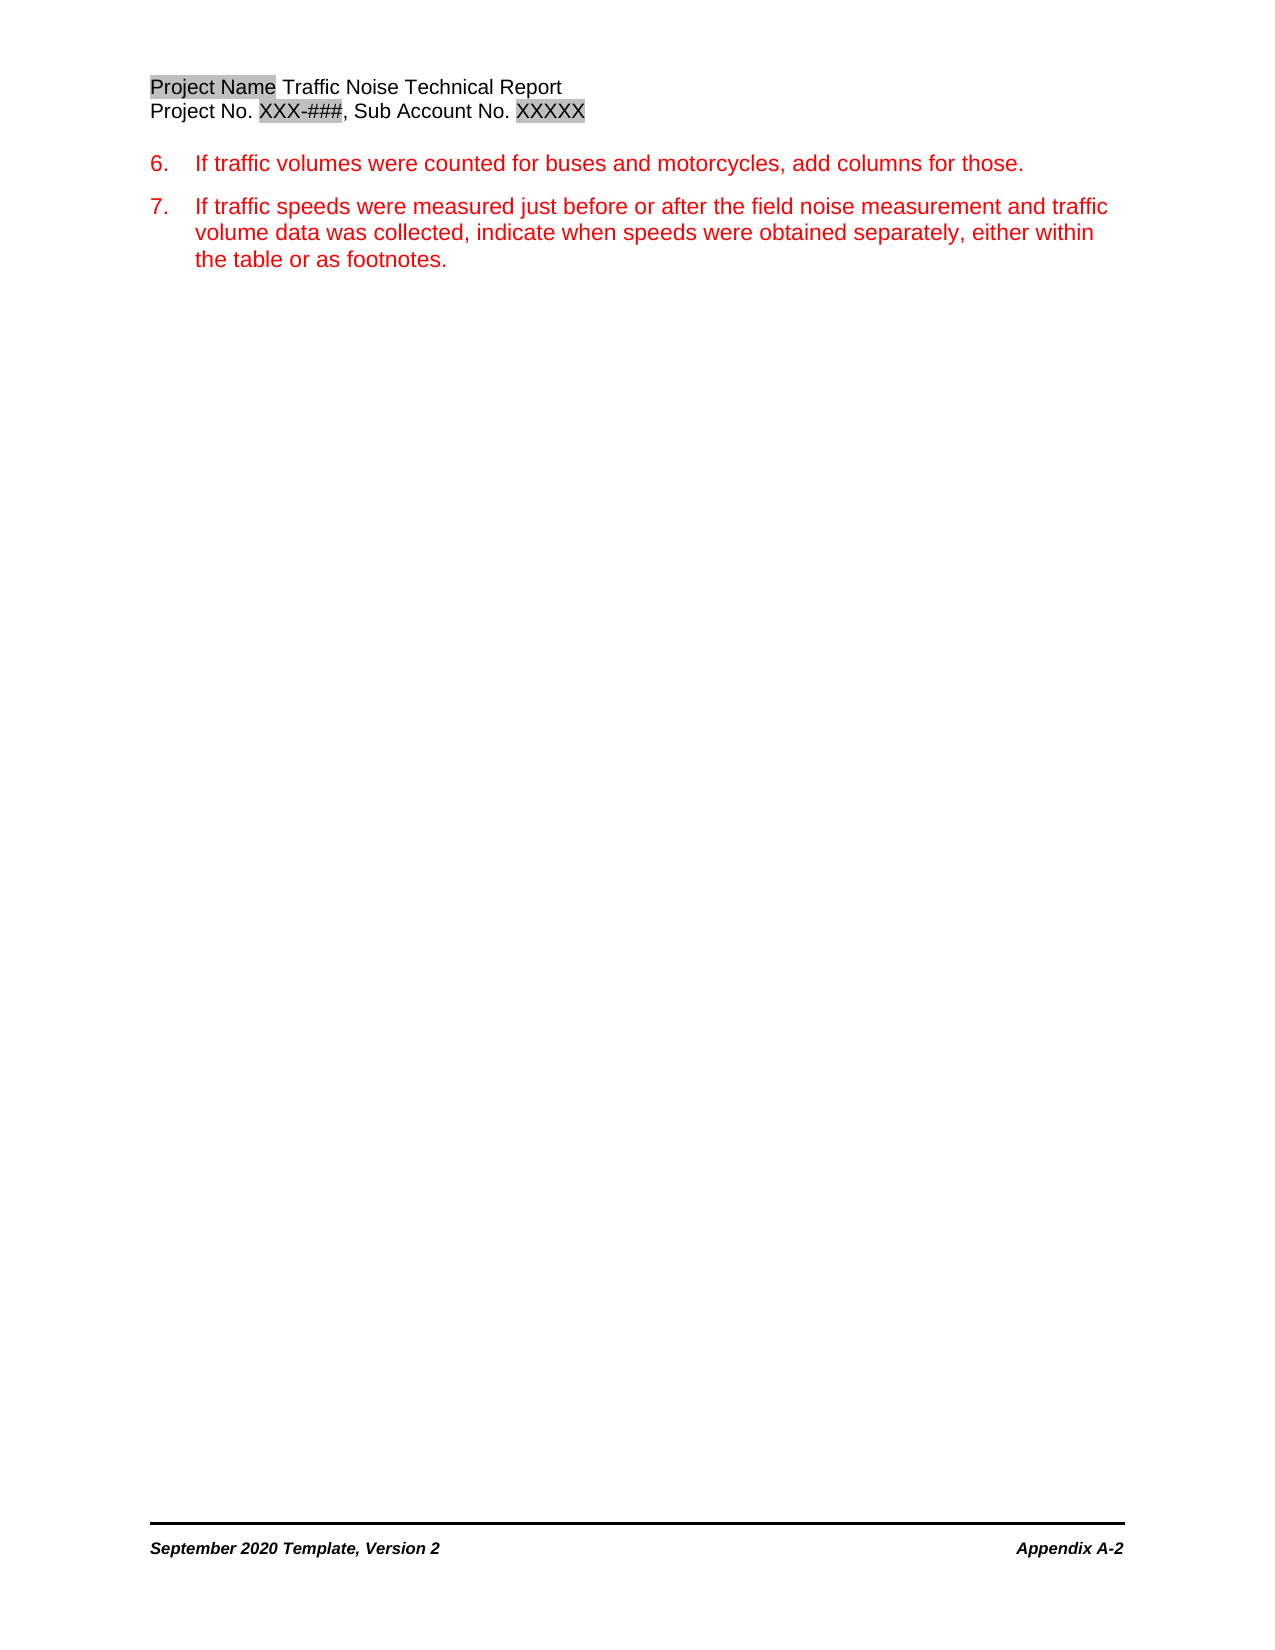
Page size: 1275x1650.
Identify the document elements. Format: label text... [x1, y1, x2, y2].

text 7. If traffic speeds were measured just before or after the field noise measurement and traffic volume data was collected, indicate when speeds were obtained separately, either within the table or as footnotes. [150, 193, 1125, 272]
text 6. If traffic volumes were counted for buses and motorcycles, add columns for those. [150, 150, 1125, 176]
